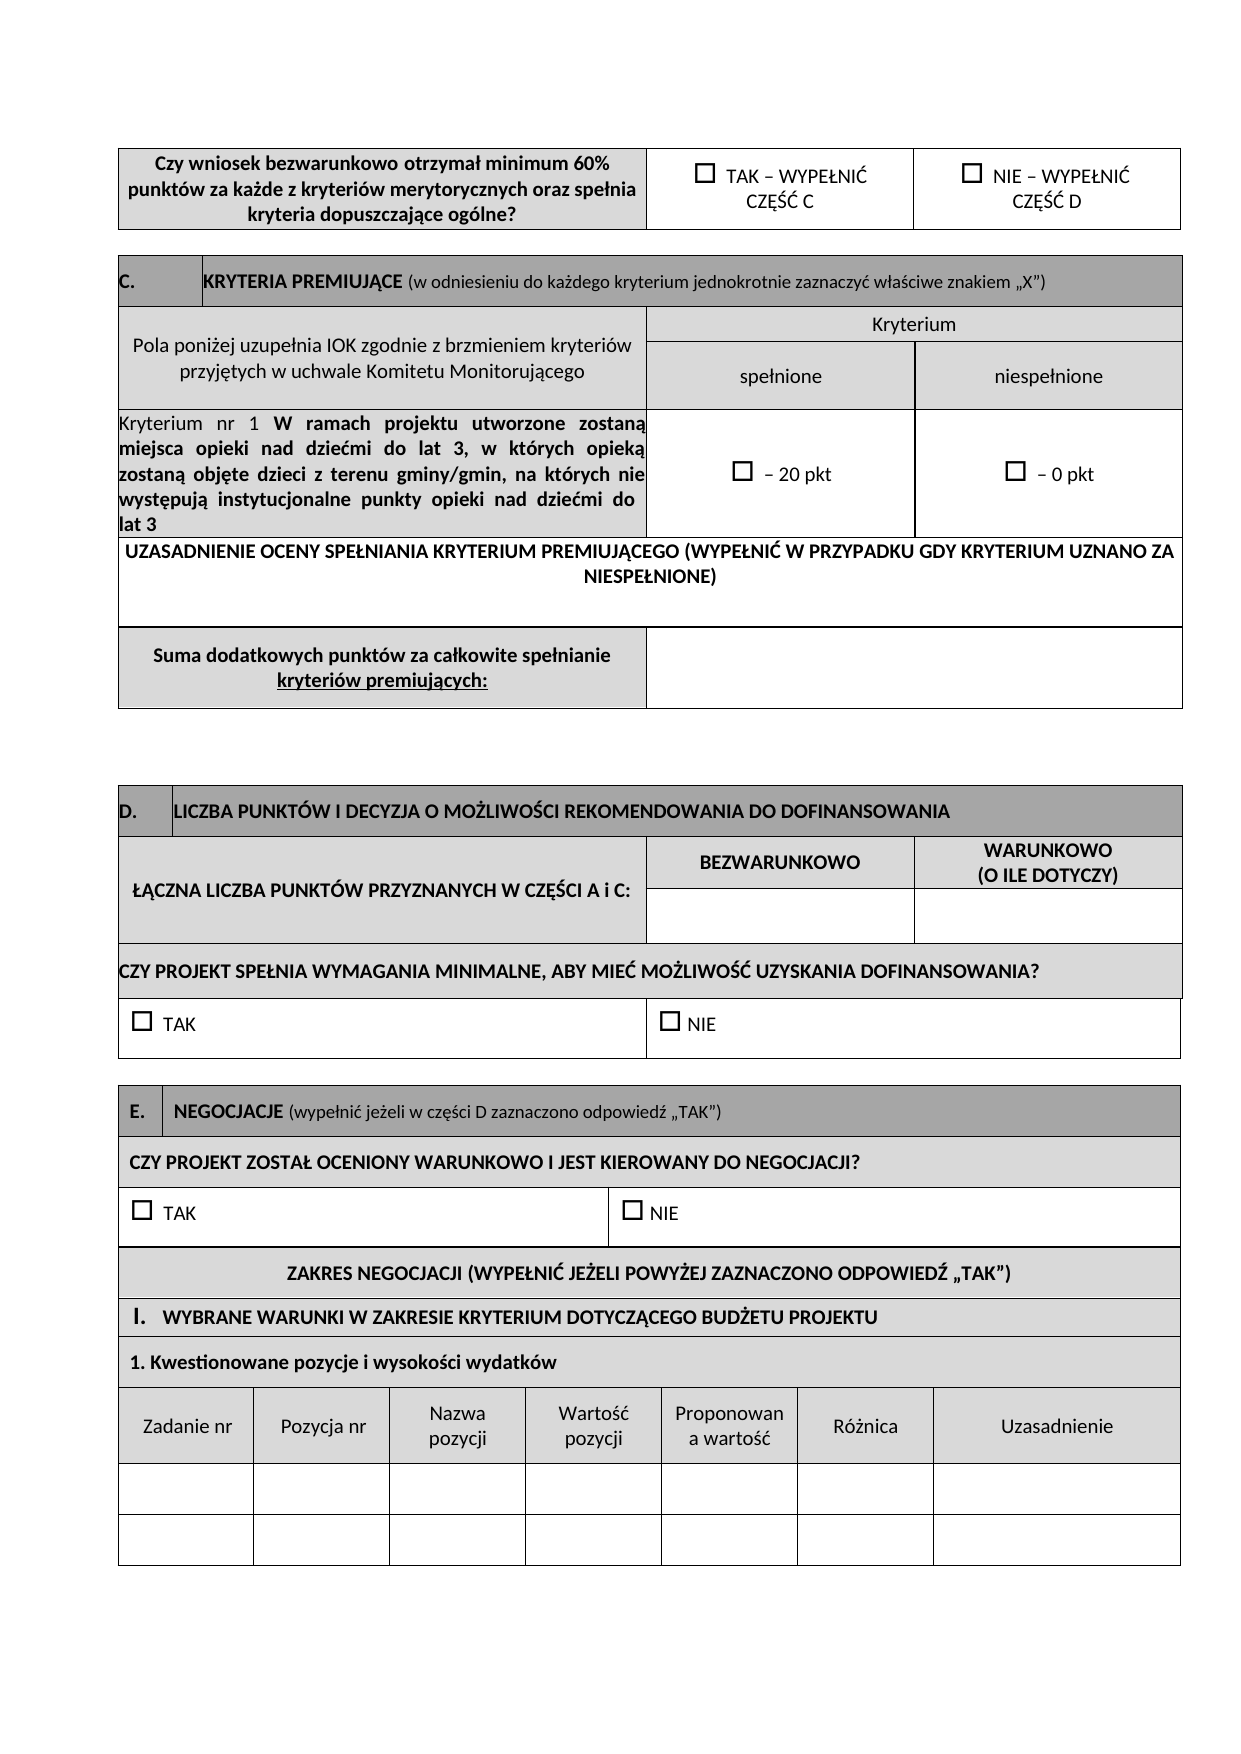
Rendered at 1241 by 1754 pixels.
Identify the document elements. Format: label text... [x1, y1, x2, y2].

table_cell Kryterium [647, 307, 1182, 341]
table_cell [390, 1464, 525, 1514]
table_cell [390, 1515, 525, 1565]
table_cell BEZWARUNKOWO [647, 837, 914, 888]
table_header □ NIE – WYPEŁNIĆ CZĘŚĆ D [914, 149, 1180, 229]
table_header C. [119, 256, 202, 306]
table_cell niespełnione [916, 342, 1182, 409]
table_cell Pola poniżej uzupełnia IOK zgodnie z brzmieniem kryteriów przyjętych w uchwale Komitetu Monitorującego [119, 307, 646, 409]
table_cell spełnione [647, 342, 914, 409]
table_cell [798, 1464, 933, 1514]
table_cell [119, 1515, 253, 1565]
table_cell [915, 889, 1182, 943]
table_header KRYTERIA PREMIUJĄCE (w odniesieniu do każdego kryterium jednokrotnie zaznaczyć właściwe znakiem „X”) [203, 256, 1182, 306]
table_cell [798, 1515, 933, 1565]
table_cell Suma dodatkowych punktów za całkowite spełnianie kryteriów premiujących: [119, 628, 646, 707]
table_cell [526, 1464, 661, 1514]
table_cell WYBRANE WARUNKI W ZAKRESIE KRYTERIUM DOTYCZĄCEGO BUDŻETU PROJEKTU [119, 1299, 1180, 1336]
table_cell [526, 1515, 661, 1565]
table_cell CZY PROJEKT SPEŁNIA WYMAGANIA MINIMALNE, ABY MIEĆ MOŻLIWOŚĆ UZYSKANIA DOFINANSOWANIA? [119, 944, 1182, 998]
table_cell [647, 628, 1182, 707]
table_cell Nazwa pozycji [390, 1388, 525, 1463]
table_cell [662, 1464, 797, 1514]
table_cell ZAKRES NEGOCJACJI (WYPEŁNIĆ JEŻELI POWYŻEJ ZAZNACZONO ODPOWIEDŹ „TAK”) [119, 1248, 1180, 1297]
table_cell □ TAK [119, 1188, 608, 1246]
table_cell □ – 20 pkt [647, 410, 914, 537]
table_cell [254, 1515, 389, 1565]
table_cell Pozycja nr [254, 1388, 389, 1463]
table_cell Proponowana wartość [662, 1388, 797, 1463]
table_header LICZBA PUNKTÓW I DECYZJA O MOŻLIWOŚCI REKOMENDOWANIA DO DOFINANSOWANIA [173, 786, 1182, 836]
table_cell Wartość pozycji [526, 1388, 661, 1463]
table_header □ TAK – WYPEŁNIĆ CZĘŚĆ C [647, 149, 913, 229]
table_cell [934, 1464, 1180, 1514]
table_cell □ – 0 pkt [916, 410, 1182, 537]
table_cell ŁĄCZNA LICZBA PUNKTÓW PRZYZNANYCH W CZĘŚCI A i C: [119, 837, 646, 943]
table_cell Różnica [798, 1388, 933, 1463]
table_header Czy wniosek bezwarunkowo otrzymał minimum 60% punktów za każde z kryteriów merytorycznych oraz spełnia kryteria dopuszczające ogólne? [119, 149, 646, 229]
table_cell 1. Kwestionowane pozycje i wysokości wydatków [119, 1337, 1180, 1387]
table_cell [647, 889, 914, 943]
table_cell [254, 1464, 389, 1514]
table_cell □ NIE [609, 1188, 1180, 1246]
table_cell UZASADNIENIE OCENY SPEŁNIANIA KRYTERIUM PREMIUJĄCEGO (WYPEŁNIĆ W PRZYPADKU GDY KRYTERIUM UZNANO ZA NIESPEŁNIONE) [119, 538, 1182, 626]
table_cell □ TAK [119, 999, 646, 1058]
table_header D. [119, 786, 172, 836]
table_cell Kryterium nr 1 W ramach projektu utworzone zostaną miejsca opieki nad dziećmi do lat 3, w których opieką zostaną objęte dzieci z terenu gminy/gmin, na których nie występują instytucjonalne punkty opieki nad dziećmi do lat 3 [119, 410, 646, 537]
table_cell CZY PROJEKT ZOSTAŁ OCENIONY WARUNKOWO I JEST KIEROWANY DO NEGOCJACJI? [119, 1137, 1180, 1187]
table_cell □ NIE [647, 999, 1180, 1058]
table_cell [662, 1515, 797, 1565]
table_header E. [119, 1086, 162, 1136]
table_cell Uzasadnienie [934, 1388, 1180, 1463]
table_cell [934, 1515, 1180, 1565]
table_header NEGOCJACJE (wypełnić jeżeli w części D zaznaczono odpowiedź „TAK”) [163, 1086, 1180, 1136]
table_cell Zadanie nr [119, 1388, 253, 1463]
table_cell [119, 1464, 253, 1514]
table_cell WARUNKOWO (O ILE DOTYCZY) [915, 837, 1182, 888]
